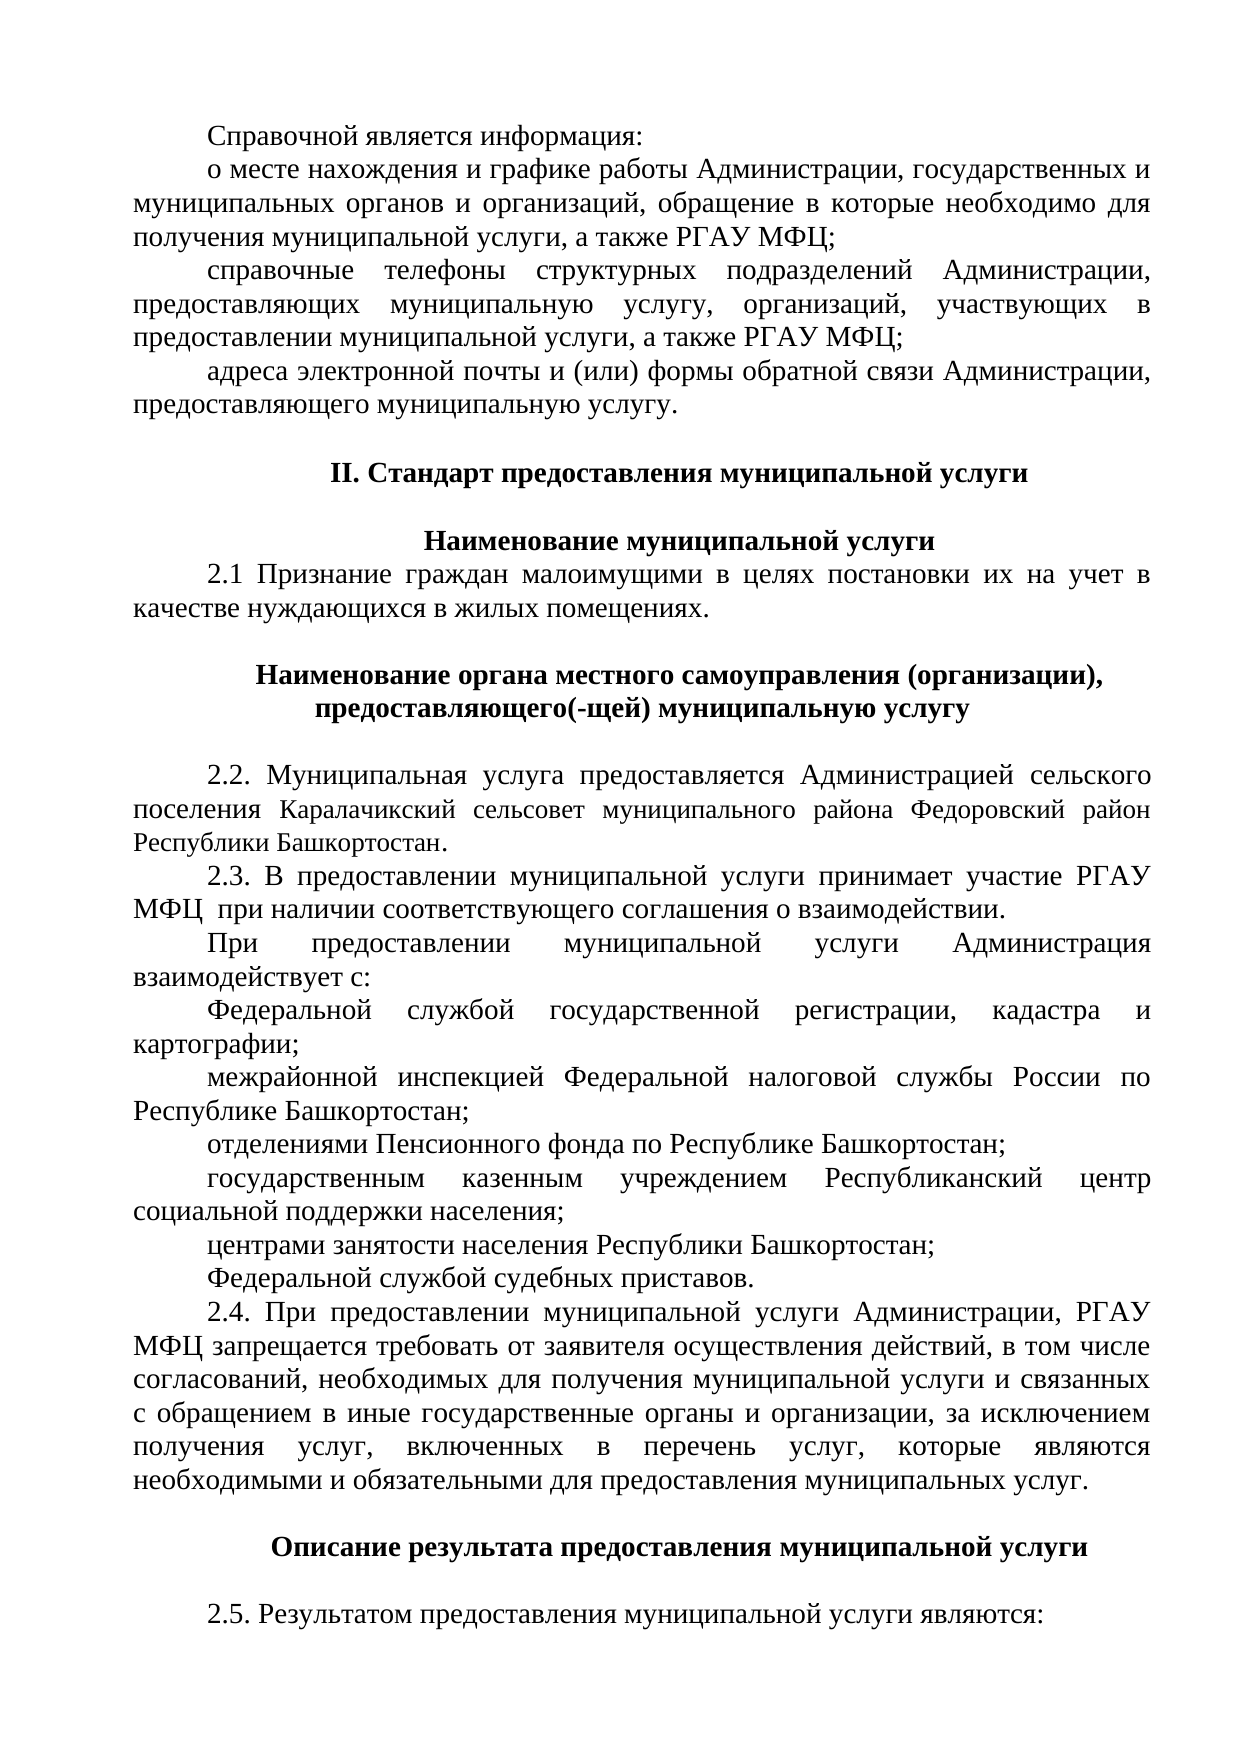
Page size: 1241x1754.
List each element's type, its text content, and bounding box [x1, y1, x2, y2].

text 2.3. В предоставлении муниципальной услуги принимает участие РГАУ МФЦ при наличии соответствующего соглашения о взаимодействии. [133, 858, 1152, 925]
text 2.5. Результатом предоставления муниципальной услуги являются: [133, 1596, 1152, 1629]
text Справочной является информация: [133, 118, 1152, 152]
text Наименование муниципальной услуги [133, 523, 1152, 556]
text 2.1 Признание граждан малоимущими в целях постановки их на учет в качестве нуждающихся в жилых помещениях. [133, 556, 1152, 623]
text государственным казенным учреждением Республиканский центр социальной поддержки населения; [133, 1160, 1152, 1227]
text отделениями Пенсионного фонда по Республике Башкортостан; [133, 1126, 1152, 1160]
text межрайонной инспекцией Федеральной налоговой службы России по Республике Башкортостан; [133, 1059, 1152, 1126]
text Наименование органа местного самоуправления (организации), предоставляющего(-щей) муниципальную услугу [133, 657, 1152, 724]
text центрами занятости населения Республики Башкортостан; [133, 1227, 1152, 1261]
text 2.4. При предоставлении муниципальной услуги Администрации, РГАУ МФЦ запрещается требовать от заявителя осуществления действий, в том числе согласований, необходимых для получения муниципальной услуги и связанных с обращением в иные государственные органы и организации, за исключением получения услуг, включенных в перечень услуг, которые являются необходимыми и обязательными для предоставления муниципальных услуг. [133, 1294, 1152, 1495]
text Федеральной службой судебных приставов. [133, 1261, 1152, 1294]
text о месте нахождения и графике работы Администрации, государственных и муниципальных органов и организаций, обращение в которые необходимо для получения муниципальной услуги, а также РГАУ МФЦ; [133, 152, 1152, 252]
text 2.2. Муниципальная услуга предоставляется Администрацией сельского поселения Каралачикский сельсовет муниципального района Федоровский район Республики Башкортостан. [133, 757, 1152, 858]
text II. Стандарт предоставления муниципальной услуги [133, 456, 1152, 489]
text справочные телефоны структурных подразделений Администрации, предоставляющих муниципальную услугу, организаций, участвующих в предоставлении муниципальной услуги, а также РГАУ МФЦ; [133, 252, 1152, 353]
text При предоставлении муниципальной услуги Администрация взаимодействует с: [133, 925, 1152, 992]
text Федеральной службой государственной регистрации, кадастра и картографии; [133, 992, 1152, 1059]
text Описание результата предоставления муниципальной услуги [133, 1529, 1152, 1562]
text адреса электронной почты и (или) формы обратной связи Администрации, предоставляющего муниципальную услугу. [133, 353, 1152, 420]
